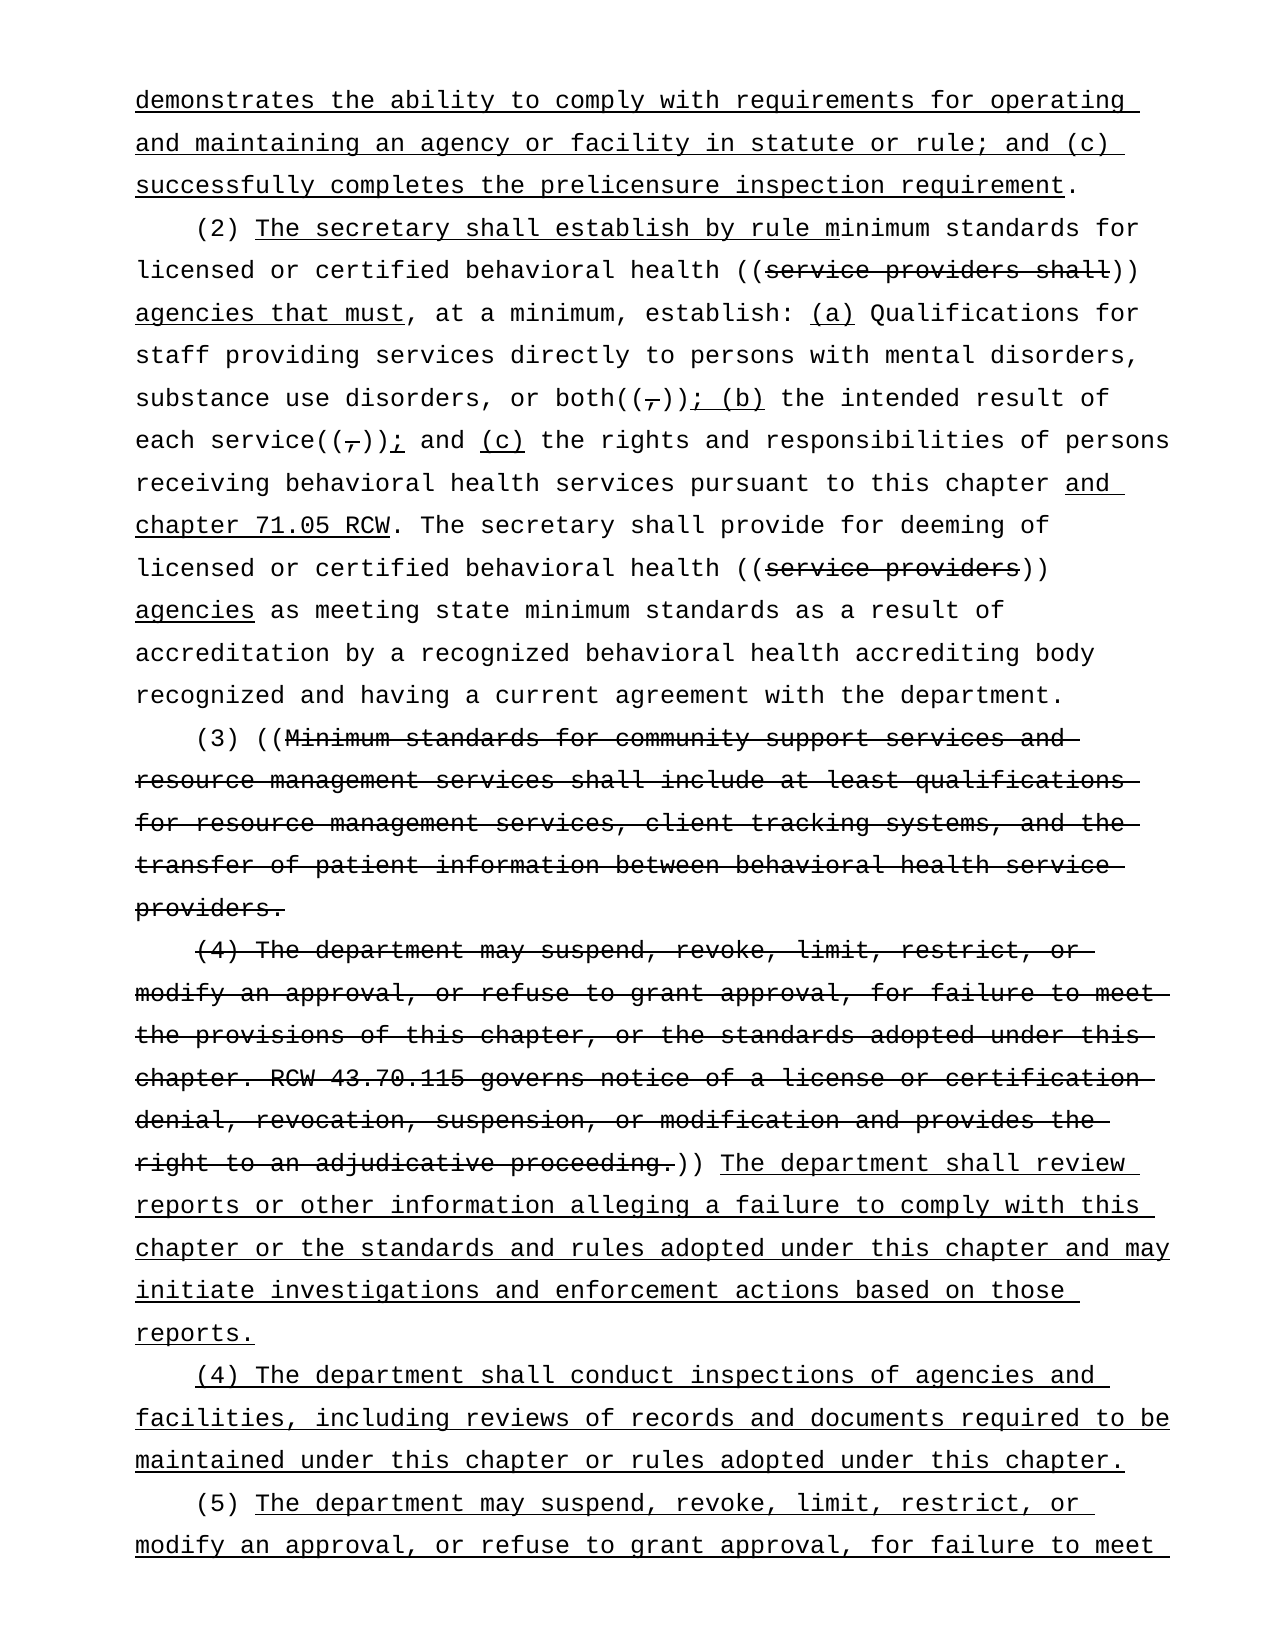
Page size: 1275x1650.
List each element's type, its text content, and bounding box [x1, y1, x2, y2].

text (4) The department may suspend, revoke, limit, restrict, or modify an approval, or refuse to grant approval, for failure to meet the provisions of this chapter, or the standards adopted under this chapter. RCW 43.70.115 governs notice of a license or certification denial, revocation, suspension, or modification and provides the right to an adjudicative proceeding.)) The department shall review reports or other information alleging a failure to comply with this chapter or the standards and rules adopted under this chapter and may initiate investigations and enforcement actions based on those reports. [135, 925, 1170, 994]
text (2) The secretary shall establish by rule minimum standards for licensed or certified behavioral health ((service providers shall)) agencies that must, at a minimum, establish: (a) Qualifications for staff providing services directly to persons with mental disorders, substance use disorders, or both((,)); (b) the intended result of each service((,)); and (c) the rights and responsibilities of persons receiving behavioral health services pursuant to this chapter and chapter 71.05 RCW. The secretary shall provide for deeming of licensed or certified behavioral health ((service providers)) agencies as meeting state minimum standards as a result of accreditation by a recognized behavioral health accrediting body recognized and having a current agreement with the department. [135, 202, 1170, 712]
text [135, 1477, 1170, 1556]
text (4) The department shall conduct inspections of agencies and facilities, including reviews of records and documents required to be maintained under this chapter or rules adopted under this chapter. [135, 1430, 1170, 1477]
text (3) ((Minimum standards for community support services and resource management services shall include at least qualifications for resource management services, client tracking systems, and the transfer of patient information between behavioral health service providers. [135, 712, 1170, 925]
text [135, 75, 1170, 202]
text (4) The department may suspend, revoke, limit, restrict, or modify an approval, or refuse to grant approval, for failure to meet the provisions of this chapter, or the standards adopted under this chapter. RCW 43.70.115 governs notice of a license or certification denial, revocation, suspension, or modification and provides the right to an adjudicative proceeding.)) The department shall review reports or other information alleging a failure to comply with this chapter or the standards and rules adopted under this chapter and may initiate investigations and enforcement actions based on those reports. [135, 996, 1170, 1259]
text (4) The department shall conduct inspections of agencies and facilities, including reviews of records and documents required to be maintained under this chapter or rules adopted under this chapter. [135, 1350, 1170, 1429]
text (4) The department may suspend, revoke, limit, restrict, or modify an approval, or refuse to grant approval, for failure to meet the provisions of this chapter, or the standards adopted under this chapter. RCW 43.70.115 governs notice of a license or certification denial, revocation, suspension, or modification and provides the right to an adjudicative proceeding.)) The department shall review reports or other information alleging a failure to comply with this chapter or the standards and rules adopted under this chapter and may initiate investigations and enforcement actions based on those reports. [135, 1260, 1170, 1350]
